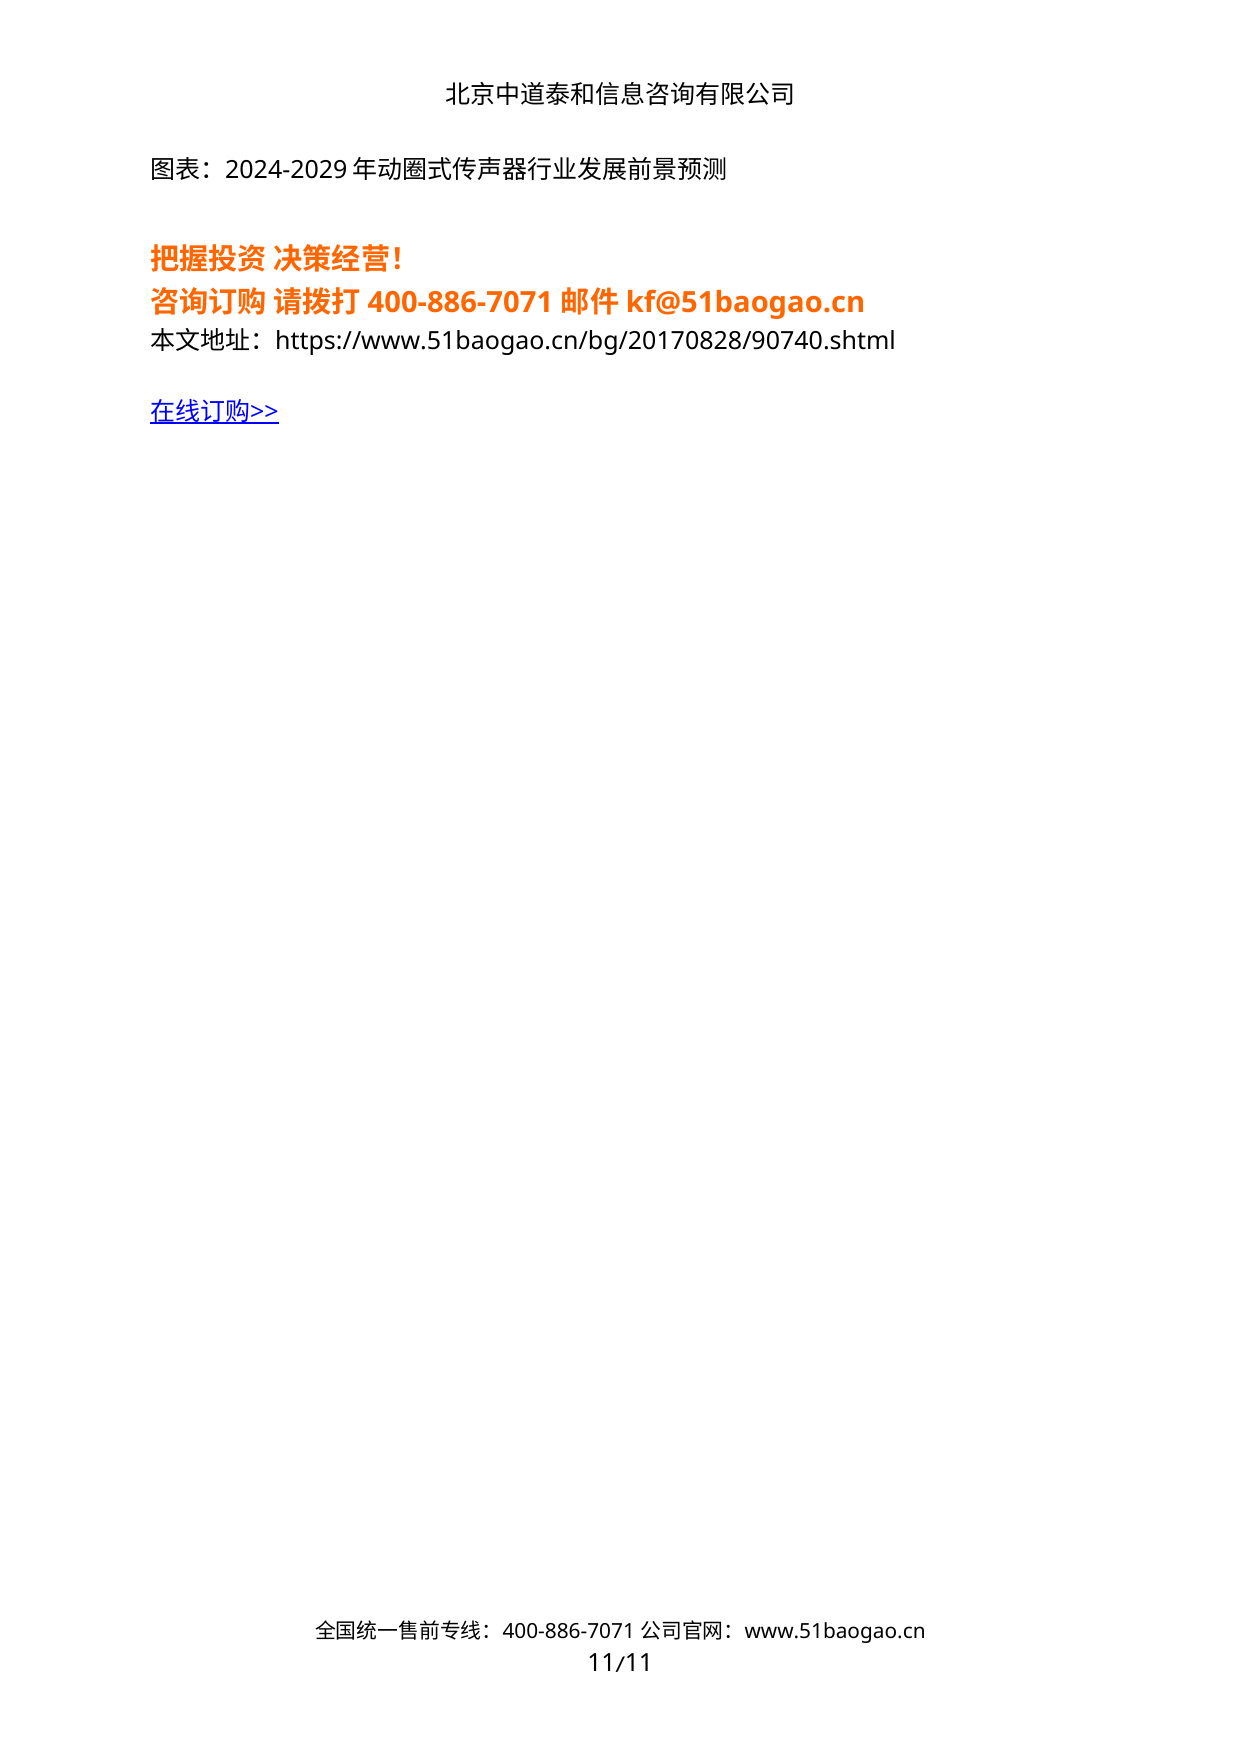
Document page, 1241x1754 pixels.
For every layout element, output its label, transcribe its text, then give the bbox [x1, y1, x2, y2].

text 图表：2024-2029年动圈式传声器行业发展前景预测 [150, 150, 1090, 186]
text 在线订购>> [150, 357, 1090, 427]
text 把握投资 决策经营！咨询订购 请拨打 400-886-7071 邮件 kf@51baogao.cn本文地址：https://www.51baogao.cn/bg/20170828/90740.shtml [150, 202, 1090, 357]
